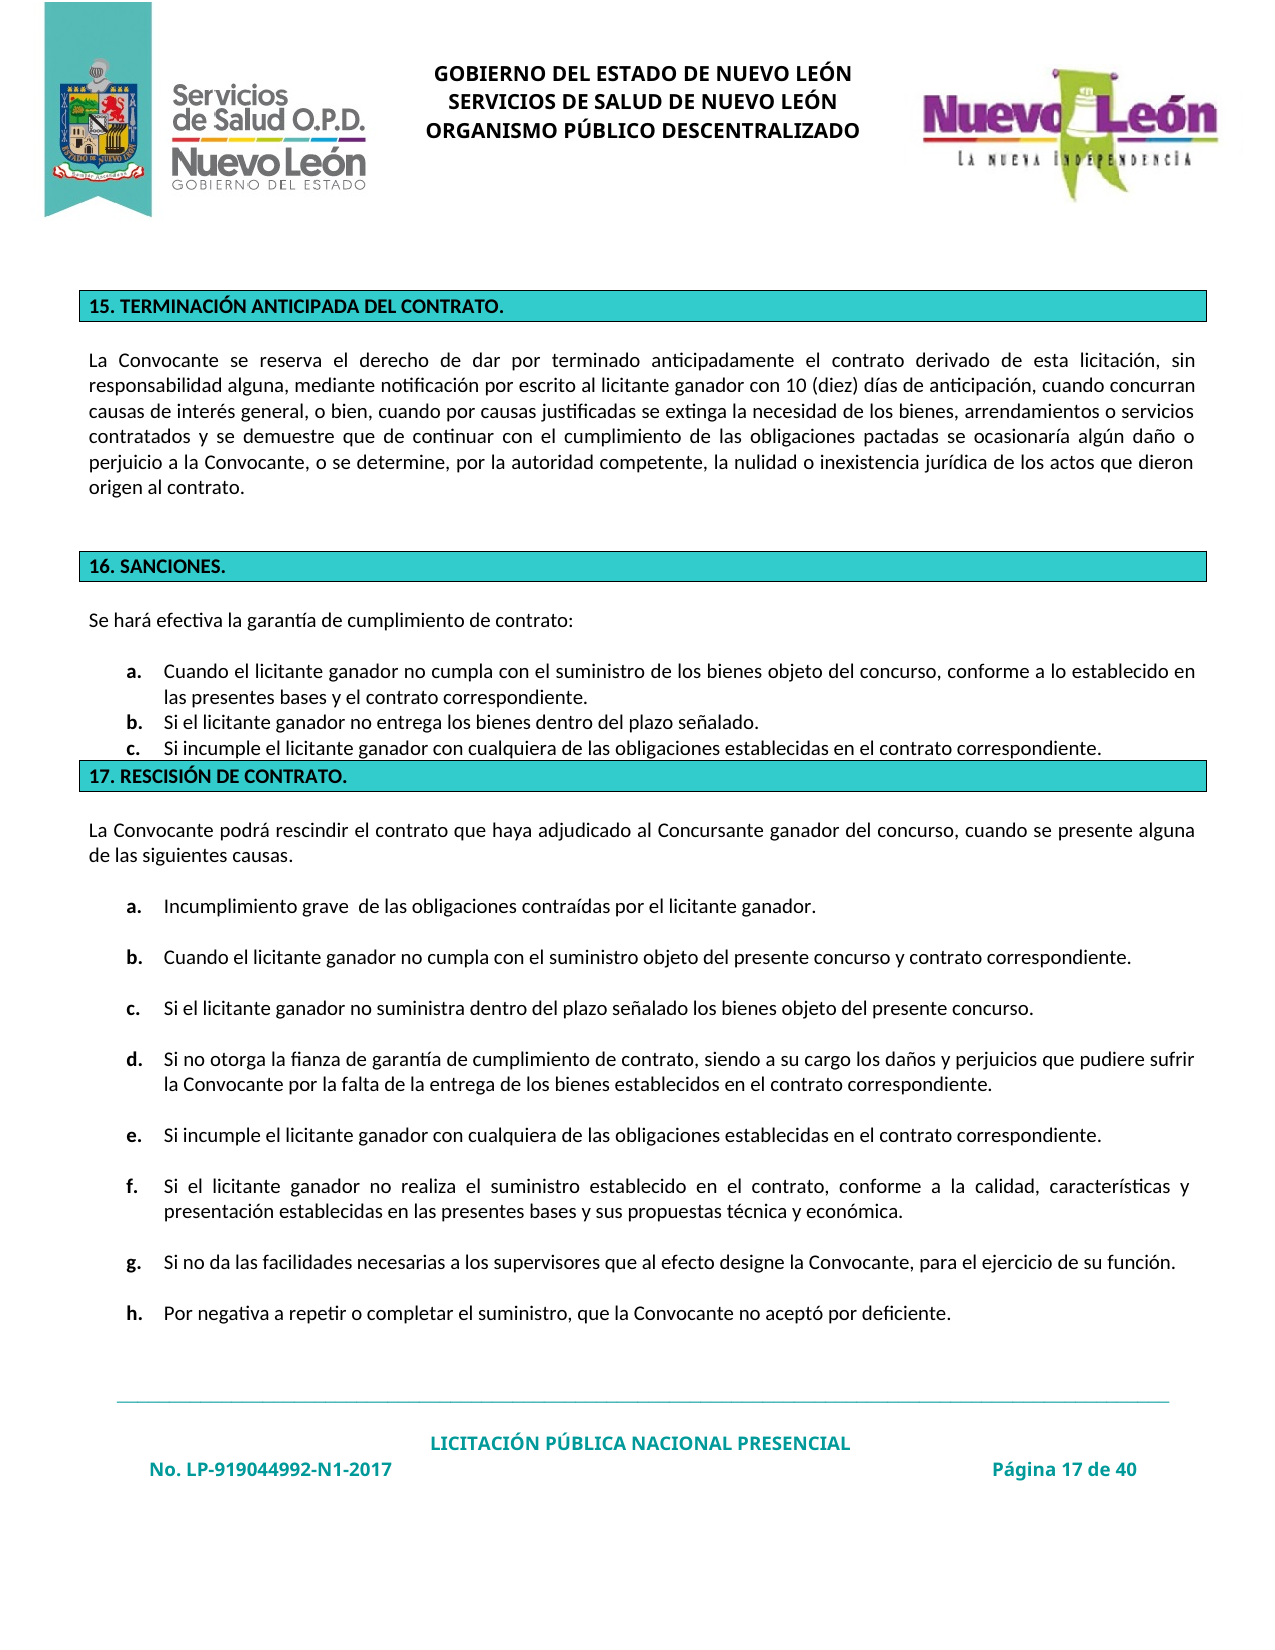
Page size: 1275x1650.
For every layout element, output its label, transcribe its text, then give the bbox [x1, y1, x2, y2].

list Si el licitante ganador no suministra dentro del plazo señalado los bienes objeto del presente concurso. [126, 995, 1197, 1021]
text 17. RESCISIÓN DE CONTRATO. [80, 761, 1206, 791]
picture [15, 2, 1249, 229]
text 16. SANCIONES. [80, 552, 1206, 581]
list Cuando el licitante ganador no cumpla con el suministro objeto del presente concurso y contrato correspondiente. [126, 944, 1197, 970]
list Si no otorga la fianza de garantía de cumplimiento de contrato, siendo a su cargo los daños y perjuicios que pudiere sufrir la Convocante por la falta de la entrega de los bienes establecidos en el contrato correspondiente. [126, 1046, 1197, 1097]
text 15. TERMINACIÓN ANTICIPADA DEL CONTRATO. [80, 291, 1206, 321]
text Se hará efectiva la garantía de cumplimiento de contrato: [89, 608, 1197, 633]
list Si no da las facilidades necesarias a los supervisores que al efecto designe la Convocante, para el ejercicio de su función. [126, 1249, 1197, 1275]
list Si el licitante ganador no entrega los bienes dentro del plazo señalado. [126, 709, 1197, 735]
list Cuando el licitante ganador no cumpla con el suministro de los bienes objeto del concurso, conforme a lo establecido en las presentes bases y el contrato correspondiente. [126, 658, 1197, 709]
list Por negativa a repetir o completar el suministro, que la Convocante no aceptó por deficiente. [126, 1300, 1192, 1326]
text La Convocante se reserva el derecho de dar por terminado anticipadamente el contrato derivado de esta licitación, sin responsabilidad alguna, mediante notificación por escrito al licitante ganador con 10 (diez) días de anticipación, cuando concurran causas de interés general, o bien, cuando por causas justificadas se extinga la necesidad de los bienes, arrendamientos o servicios contratados y se demuestre que de continuar con el cumplimiento de las obligaciones pactadas se ocasionaría algún daño o perjuicio a la Convocante, o se determine, por la autoridad competente, la nulidad o inexistencia jurídica de los actos que dieron origen al contrato. [89, 347, 1197, 500]
list Si incumple el licitante ganador con cualquiera de las obligaciones establecidas en el contrato correspondiente. [126, 1122, 1197, 1148]
list Si el licitante ganador no realiza el suministro establecido en el contrato, conforme a la calidad, características y presentación establecidas en las presentes bases y sus propuestas técnica y económica. [126, 1173, 1192, 1224]
list Incumplimiento grave de las obligaciones contraídas por el licitante ganador. [126, 893, 1197, 919]
list Si incumple el licitante ganador con cualquiera de las obligaciones establecidas en el contrato correspondiente. [126, 735, 1197, 760]
text podrá rescindir el contrato que haya adjudicado al Concursante ganador del concurso, cuando se presente alguna de las siguientes causas. [89, 817, 1197, 868]
